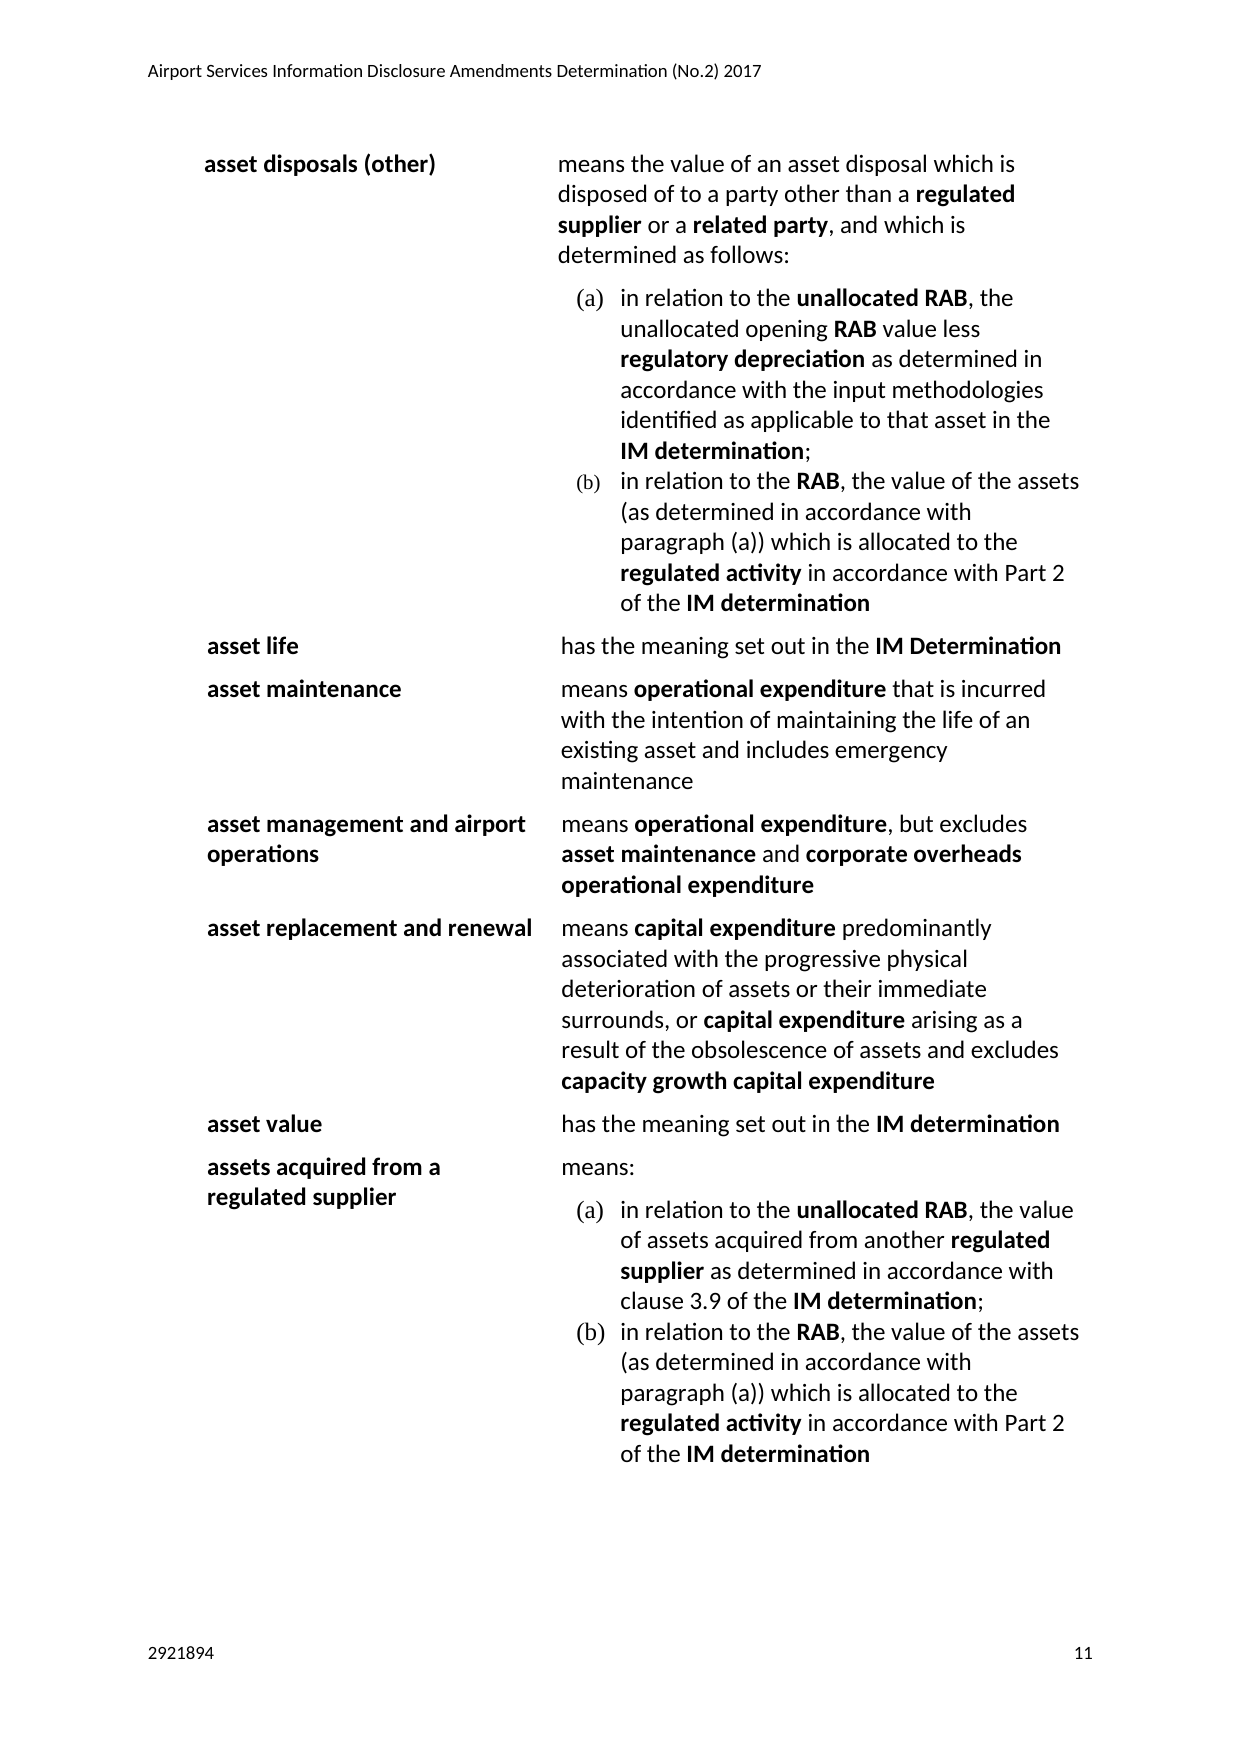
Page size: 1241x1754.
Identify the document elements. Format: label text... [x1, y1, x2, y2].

table_cell asset value [193, 1108, 546, 1151]
table_cell assets acquired from a regulated supplier [193, 1151, 546, 1481]
table_cell asset disposals (other) [193, 148, 546, 631]
table_cell means operational expenditure, but excludes asset maintenance and corporate overheads operational expenditure [546, 808, 1093, 912]
table_cell has the meaning set out in the IM determination [546, 1108, 1093, 1151]
table_cell means: in relation to the unallocated RAB, the value of assets acquired from another regulated supplier as determined in accordance with clause 3.9 of the IM determination; in relation to the RAB, the value of the assets (as determined in accordance with paragraph (a)) which is allocated to the regulated activity in accordance with Part 2 of the IM determination [546, 1151, 1093, 1481]
table_cell asset life [193, 631, 546, 673]
table_cell means operational expenditure that is incurred with the intention of maintaining the life of an existing asset and includes emergency maintenance [546, 674, 1093, 808]
table_cell asset maintenance [193, 674, 546, 808]
table_cell means capital expenditure predominantly associated with the progressive physical deterioration of assets or their immediate surrounds, or capital expenditure arising as a result of the obsolescence of assets and excludes capacity growth capital expenditure [546, 912, 1093, 1108]
table_cell has the meaning set out in the IM Determination [546, 631, 1093, 673]
table_cell asset management and airport operations [193, 808, 546, 912]
table_cell asset replacement and renewal [193, 912, 546, 1108]
table_cell means the value of an asset disposal which is disposed of to a party other than a regulated supplier or a related party, and which is determined as follows: in relation to the unallocated RAB, the unallocated opening RAB value less regulatory depreciation as determined in accordance with the input methodologies identified as applicable to that asset in the IM determination; in relation to the RAB, the value of the assets (as determined in accordance with paragraph (a)) which is allocated to the regulated activity in accordance with Part 2 of the IM determination [546, 148, 1093, 631]
